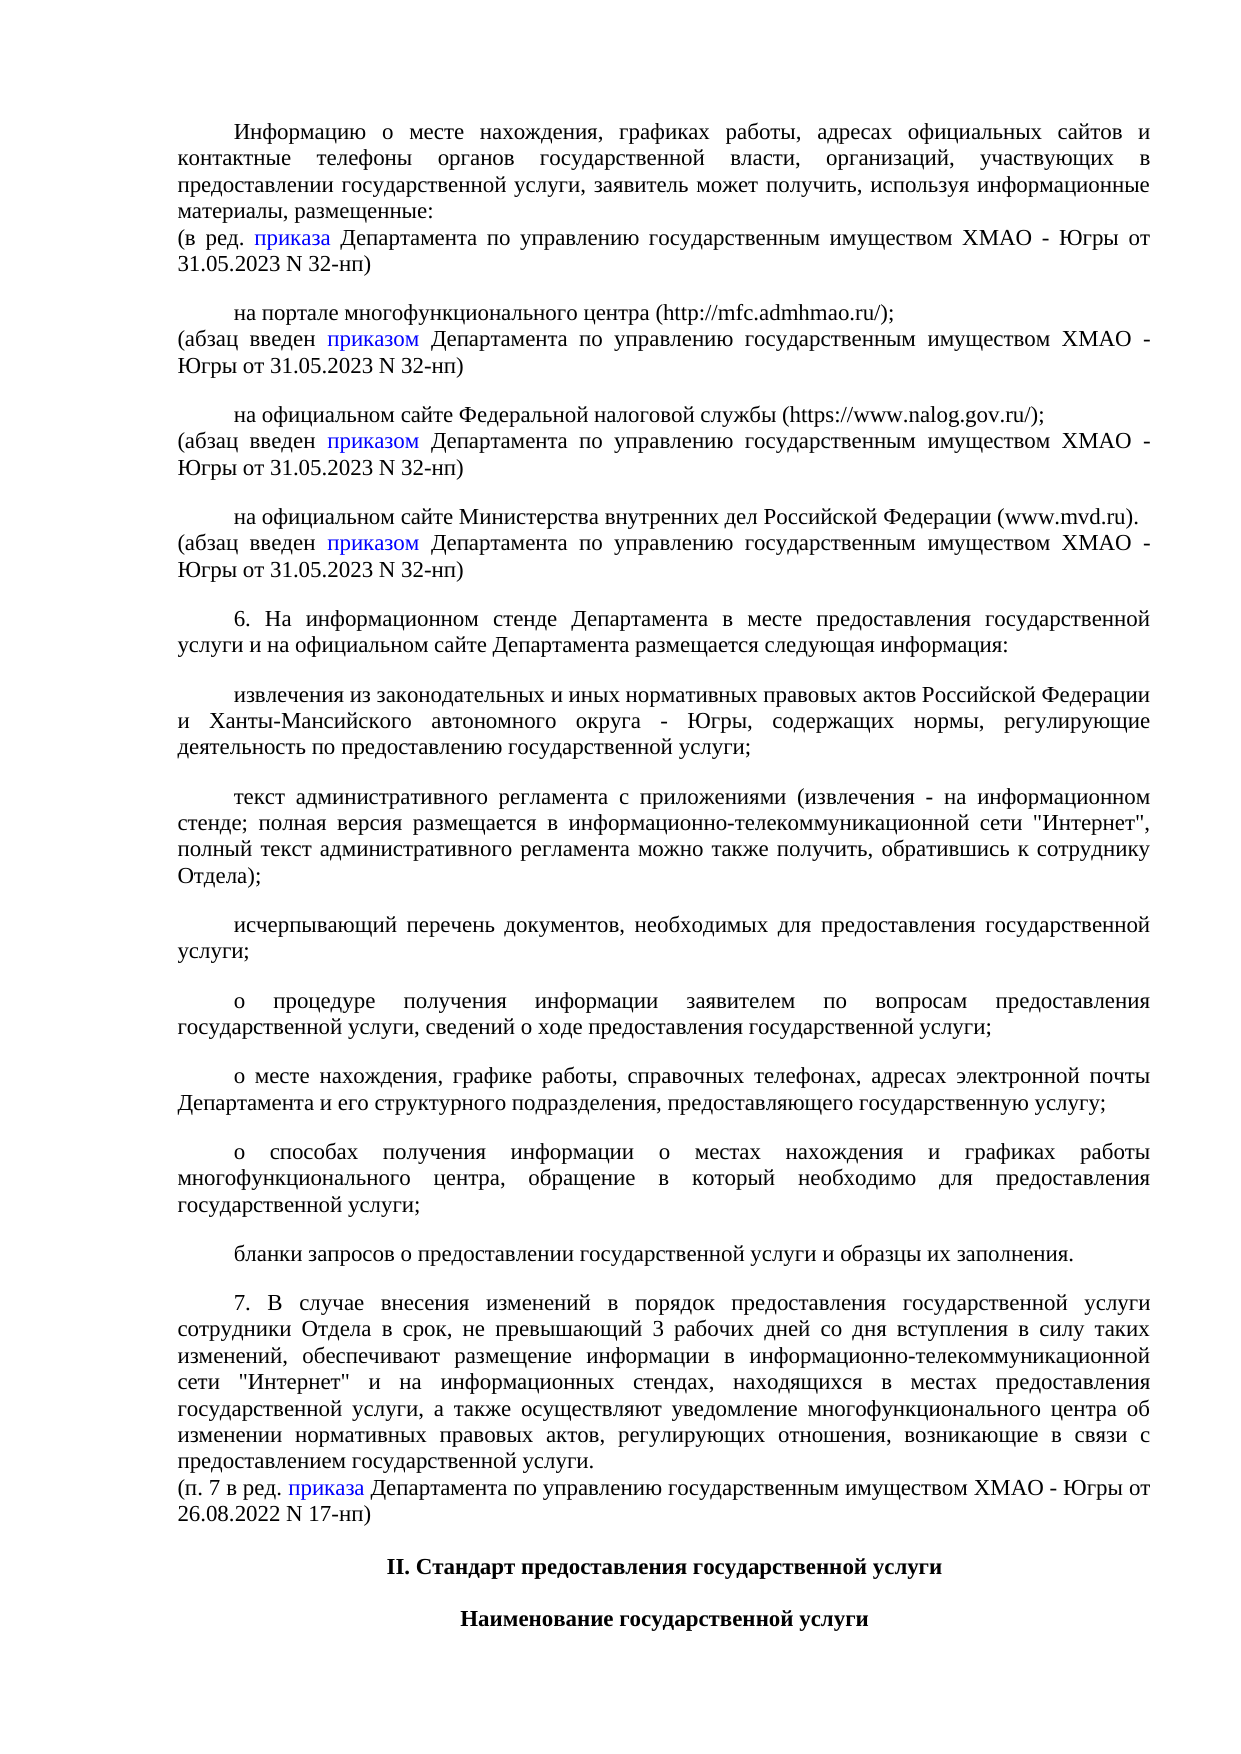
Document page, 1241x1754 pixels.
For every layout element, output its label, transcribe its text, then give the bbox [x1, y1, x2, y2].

text о способах получения информации о местах нахождения и графиках работы многофункционального центра, обращение в который необходимо для предоставления государственной услуги; [177, 1138, 1152, 1217]
text (абзац введен приказом Департамента по управлению государственным имуществом ХМАО - Югры от 31.05.2023 N 32-нп) [177, 326, 1152, 378]
text (в ред. приказа Департамента по управлению государственным имуществом ХМАО - Югры от 31.05.2023 N 32-нп) [177, 223, 1152, 276]
text на портале многофункционального центра (http://mfc.admhmao.ru/); [177, 299, 1152, 326]
text на официальном сайте Федеральной налоговой службы (https://www.nalog.gov.ru/); [177, 401, 1152, 427]
text бланки запросов о предоставлении государственной услуги и образцы их заполнения. [177, 1240, 1152, 1266]
text о месте нахождения, графике работы, справочных телефонах, адресах электронной почты Департамента и его структурного подразделения, предоставляющего государственную услугу; [177, 1062, 1152, 1115]
text 6. На информационном стенде Департамента в месте предоставления государственной услуги и на официальном сайте Департамента размещается следующая информация: [177, 605, 1152, 658]
text о процедуре получения информации заявителем по вопросам предоставления государственной услуги, сведений о ходе предоставления государственной услуги; [177, 987, 1152, 1039]
text исчерпывающий перечень документов, необходимых для предоставления государственной услуги; [177, 911, 1152, 964]
text Информацию о месте нахождения, графиках работы, адресах официальных сайтов и контактные телефоны органов государственной власти, организаций, участвующих в предоставлении государственной услуги, заявитель может получить, используя информационные материалы, размещенные: [177, 118, 1152, 223]
title II. Стандарт предоставления государственной услуги [177, 1553, 1152, 1579]
text (абзац введен приказом Департамента по управлению государственным имуществом ХМАО - Югры от 31.05.2023 N 32-нп) [177, 529, 1152, 582]
text (п. 7 в ред. приказа Департамента по управлению государственным имуществом ХМАО - Югры от 26.08.2022 N 17-нп) [177, 1474, 1152, 1526]
text текст административного регламента с приложениями (извлечения - на информационном стенде; полная версия размещается в информационно-телекоммуникационной сети "Интернет", полный текст административного регламента можно также получить, обратившись к сотруднику Отдела); [177, 783, 1152, 888]
text извлечения из законодательных и иных нормативных правовых актов Российской Федерации и Ханты-Мансийского автономного округа - Югры, содержащих нормы, регулирующие деятельность по предоставлению государственной услуги; [177, 681, 1152, 760]
text 7. В случае внесения изменений в порядок предоставления государственной услуги сотрудники Отдела в срок, не превышающий 3 рабочих дней со дня вступления в силу таких изменений, обеспечивают размещение информации в информационно-телекоммуникационной сети "Интернет" и на информационных стендах, находящихся в местах предоставления государственной услуги, а также осуществляют уведомление многофункционального центра об изменении нормативных правовых актов, регулирующих отношения, возникающие в связи с предоставлением государственной услуги. [177, 1289, 1152, 1474]
text на официальном сайте Министерства внутренних дел Российской Федерации (www.mvd.ru). [177, 503, 1152, 529]
text (абзац введен приказом Департамента по управлению государственным имуществом ХМАО - Югры от 31.05.2023 N 32-нп) [177, 427, 1152, 480]
title Наименование государственной услуги [177, 1605, 1152, 1632]
